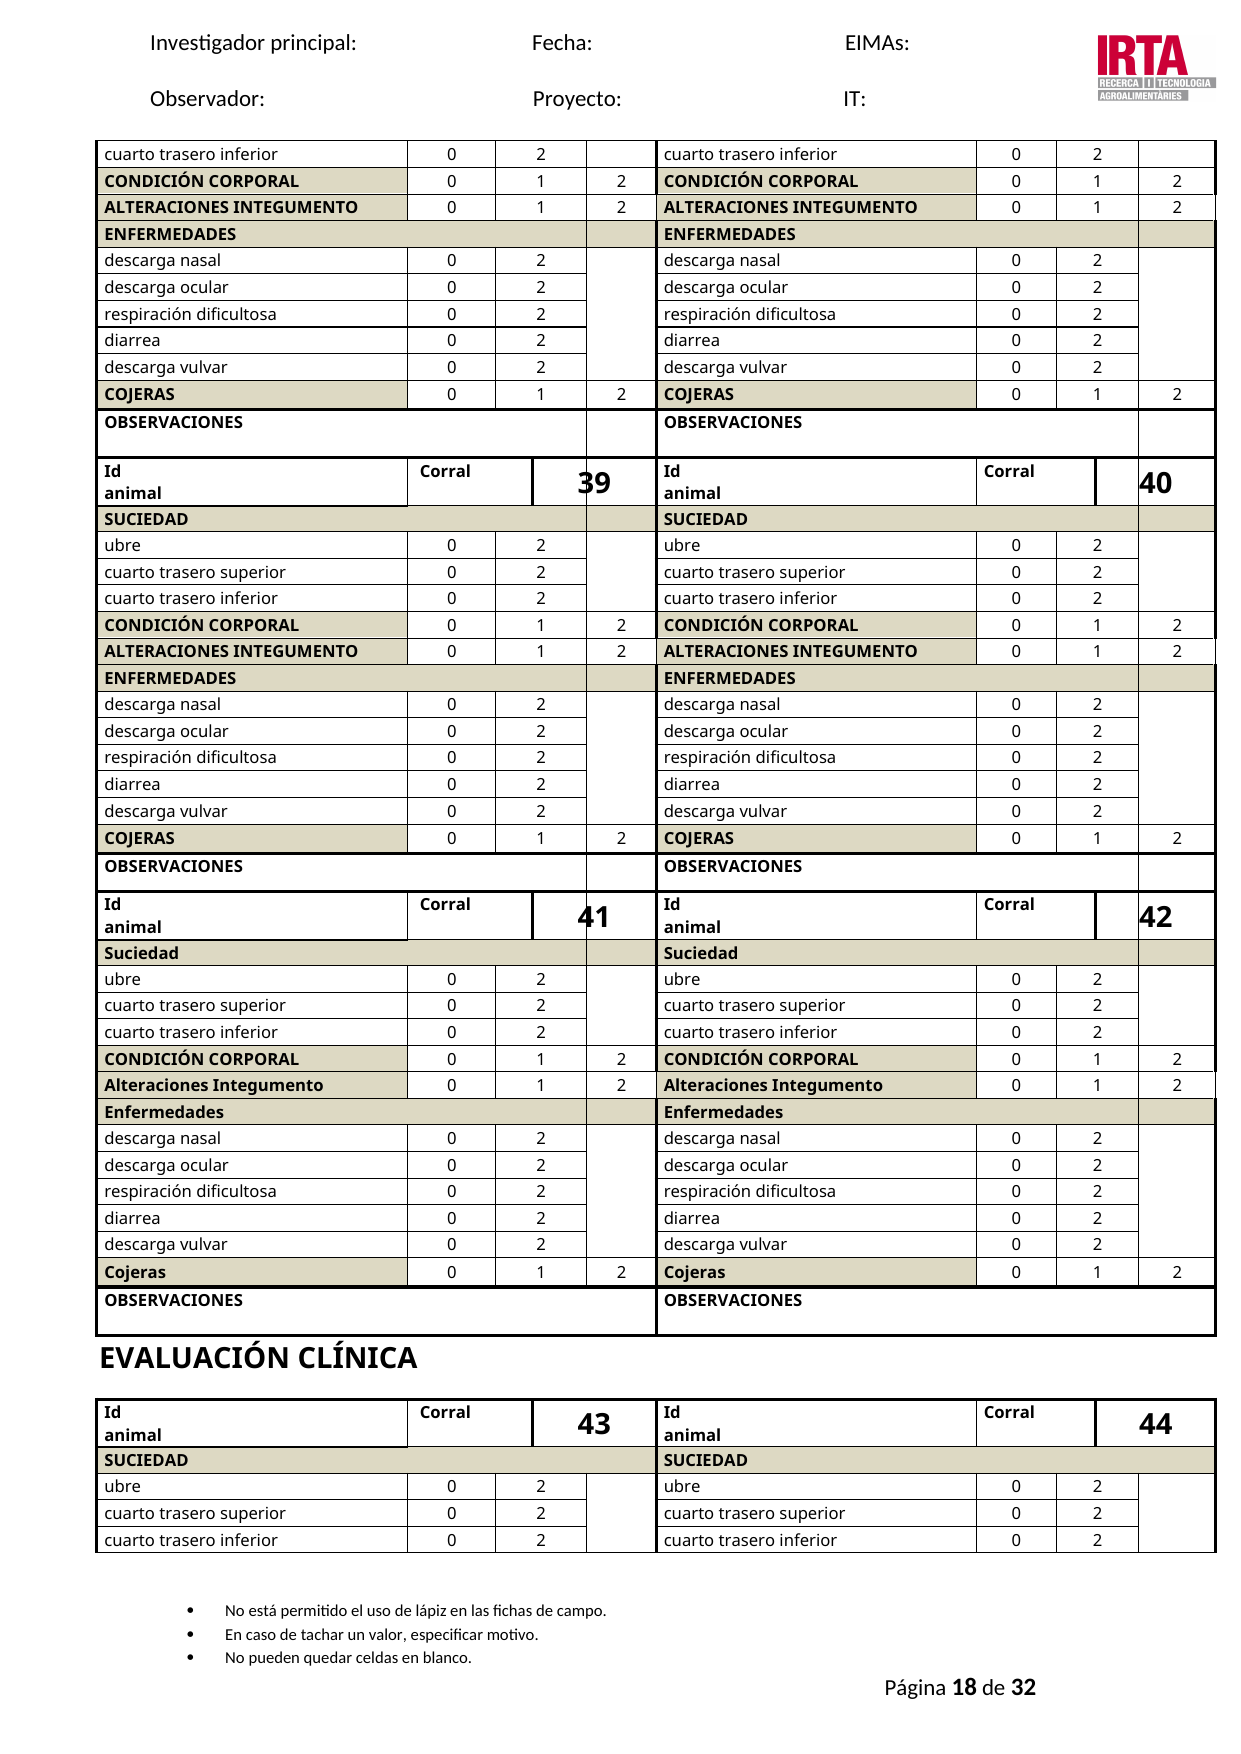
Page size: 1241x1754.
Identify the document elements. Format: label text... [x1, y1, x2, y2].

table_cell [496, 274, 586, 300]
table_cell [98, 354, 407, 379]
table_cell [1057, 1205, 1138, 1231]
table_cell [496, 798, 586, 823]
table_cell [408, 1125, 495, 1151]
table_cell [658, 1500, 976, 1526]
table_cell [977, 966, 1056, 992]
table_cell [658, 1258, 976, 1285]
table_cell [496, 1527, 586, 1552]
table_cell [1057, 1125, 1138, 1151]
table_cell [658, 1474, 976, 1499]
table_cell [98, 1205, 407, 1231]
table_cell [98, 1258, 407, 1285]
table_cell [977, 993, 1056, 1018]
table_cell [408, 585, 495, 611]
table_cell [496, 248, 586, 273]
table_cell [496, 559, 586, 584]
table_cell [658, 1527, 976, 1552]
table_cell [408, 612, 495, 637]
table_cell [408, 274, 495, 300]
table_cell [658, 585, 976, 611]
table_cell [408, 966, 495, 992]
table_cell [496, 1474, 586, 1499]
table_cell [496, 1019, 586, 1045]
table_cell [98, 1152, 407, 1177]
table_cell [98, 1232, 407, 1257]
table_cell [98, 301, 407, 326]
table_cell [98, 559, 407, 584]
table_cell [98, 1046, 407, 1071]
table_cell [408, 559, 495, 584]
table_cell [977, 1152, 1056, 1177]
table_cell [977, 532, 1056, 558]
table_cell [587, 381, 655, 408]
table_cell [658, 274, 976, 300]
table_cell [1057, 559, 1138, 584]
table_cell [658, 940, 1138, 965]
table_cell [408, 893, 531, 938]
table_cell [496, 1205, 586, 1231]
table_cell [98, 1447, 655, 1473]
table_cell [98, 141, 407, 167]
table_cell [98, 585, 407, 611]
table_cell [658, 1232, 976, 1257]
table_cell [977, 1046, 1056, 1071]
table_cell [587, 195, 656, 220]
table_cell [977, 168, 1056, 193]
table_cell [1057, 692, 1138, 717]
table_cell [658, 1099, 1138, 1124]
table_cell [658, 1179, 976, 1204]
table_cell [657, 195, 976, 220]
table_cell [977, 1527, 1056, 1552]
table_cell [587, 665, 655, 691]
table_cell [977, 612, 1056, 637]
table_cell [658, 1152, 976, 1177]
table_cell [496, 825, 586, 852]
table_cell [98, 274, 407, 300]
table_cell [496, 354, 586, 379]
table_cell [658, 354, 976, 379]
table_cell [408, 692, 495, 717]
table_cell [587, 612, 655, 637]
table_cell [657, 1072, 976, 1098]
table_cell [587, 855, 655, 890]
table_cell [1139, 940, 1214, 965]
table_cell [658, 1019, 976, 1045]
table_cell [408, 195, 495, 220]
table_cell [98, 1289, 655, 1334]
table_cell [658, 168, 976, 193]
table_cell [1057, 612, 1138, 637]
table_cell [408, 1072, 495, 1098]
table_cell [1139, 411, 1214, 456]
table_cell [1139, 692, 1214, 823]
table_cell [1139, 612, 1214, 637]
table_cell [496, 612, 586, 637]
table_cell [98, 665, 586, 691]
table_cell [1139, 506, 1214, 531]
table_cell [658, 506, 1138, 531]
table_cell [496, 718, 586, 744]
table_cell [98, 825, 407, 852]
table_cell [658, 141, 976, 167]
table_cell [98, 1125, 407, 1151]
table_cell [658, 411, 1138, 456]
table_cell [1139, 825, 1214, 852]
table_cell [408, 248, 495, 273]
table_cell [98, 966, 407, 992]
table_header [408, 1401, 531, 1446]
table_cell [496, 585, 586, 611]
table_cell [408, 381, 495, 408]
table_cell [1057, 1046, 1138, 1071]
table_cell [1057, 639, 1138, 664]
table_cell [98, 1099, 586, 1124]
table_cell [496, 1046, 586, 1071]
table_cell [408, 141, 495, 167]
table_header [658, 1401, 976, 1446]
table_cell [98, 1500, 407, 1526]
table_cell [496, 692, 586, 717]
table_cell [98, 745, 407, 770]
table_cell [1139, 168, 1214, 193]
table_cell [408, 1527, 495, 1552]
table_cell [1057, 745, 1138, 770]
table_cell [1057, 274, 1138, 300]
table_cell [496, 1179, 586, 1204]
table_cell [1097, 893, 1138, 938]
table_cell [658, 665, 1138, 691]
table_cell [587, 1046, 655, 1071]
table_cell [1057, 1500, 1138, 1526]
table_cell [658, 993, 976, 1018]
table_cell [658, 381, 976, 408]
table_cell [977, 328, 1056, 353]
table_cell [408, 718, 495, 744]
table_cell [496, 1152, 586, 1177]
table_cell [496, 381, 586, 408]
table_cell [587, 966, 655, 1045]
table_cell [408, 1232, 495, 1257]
text EVALUACIÓN CLÍNICA [76, 1337, 1240, 1377]
picture [1097, 35, 1217, 102]
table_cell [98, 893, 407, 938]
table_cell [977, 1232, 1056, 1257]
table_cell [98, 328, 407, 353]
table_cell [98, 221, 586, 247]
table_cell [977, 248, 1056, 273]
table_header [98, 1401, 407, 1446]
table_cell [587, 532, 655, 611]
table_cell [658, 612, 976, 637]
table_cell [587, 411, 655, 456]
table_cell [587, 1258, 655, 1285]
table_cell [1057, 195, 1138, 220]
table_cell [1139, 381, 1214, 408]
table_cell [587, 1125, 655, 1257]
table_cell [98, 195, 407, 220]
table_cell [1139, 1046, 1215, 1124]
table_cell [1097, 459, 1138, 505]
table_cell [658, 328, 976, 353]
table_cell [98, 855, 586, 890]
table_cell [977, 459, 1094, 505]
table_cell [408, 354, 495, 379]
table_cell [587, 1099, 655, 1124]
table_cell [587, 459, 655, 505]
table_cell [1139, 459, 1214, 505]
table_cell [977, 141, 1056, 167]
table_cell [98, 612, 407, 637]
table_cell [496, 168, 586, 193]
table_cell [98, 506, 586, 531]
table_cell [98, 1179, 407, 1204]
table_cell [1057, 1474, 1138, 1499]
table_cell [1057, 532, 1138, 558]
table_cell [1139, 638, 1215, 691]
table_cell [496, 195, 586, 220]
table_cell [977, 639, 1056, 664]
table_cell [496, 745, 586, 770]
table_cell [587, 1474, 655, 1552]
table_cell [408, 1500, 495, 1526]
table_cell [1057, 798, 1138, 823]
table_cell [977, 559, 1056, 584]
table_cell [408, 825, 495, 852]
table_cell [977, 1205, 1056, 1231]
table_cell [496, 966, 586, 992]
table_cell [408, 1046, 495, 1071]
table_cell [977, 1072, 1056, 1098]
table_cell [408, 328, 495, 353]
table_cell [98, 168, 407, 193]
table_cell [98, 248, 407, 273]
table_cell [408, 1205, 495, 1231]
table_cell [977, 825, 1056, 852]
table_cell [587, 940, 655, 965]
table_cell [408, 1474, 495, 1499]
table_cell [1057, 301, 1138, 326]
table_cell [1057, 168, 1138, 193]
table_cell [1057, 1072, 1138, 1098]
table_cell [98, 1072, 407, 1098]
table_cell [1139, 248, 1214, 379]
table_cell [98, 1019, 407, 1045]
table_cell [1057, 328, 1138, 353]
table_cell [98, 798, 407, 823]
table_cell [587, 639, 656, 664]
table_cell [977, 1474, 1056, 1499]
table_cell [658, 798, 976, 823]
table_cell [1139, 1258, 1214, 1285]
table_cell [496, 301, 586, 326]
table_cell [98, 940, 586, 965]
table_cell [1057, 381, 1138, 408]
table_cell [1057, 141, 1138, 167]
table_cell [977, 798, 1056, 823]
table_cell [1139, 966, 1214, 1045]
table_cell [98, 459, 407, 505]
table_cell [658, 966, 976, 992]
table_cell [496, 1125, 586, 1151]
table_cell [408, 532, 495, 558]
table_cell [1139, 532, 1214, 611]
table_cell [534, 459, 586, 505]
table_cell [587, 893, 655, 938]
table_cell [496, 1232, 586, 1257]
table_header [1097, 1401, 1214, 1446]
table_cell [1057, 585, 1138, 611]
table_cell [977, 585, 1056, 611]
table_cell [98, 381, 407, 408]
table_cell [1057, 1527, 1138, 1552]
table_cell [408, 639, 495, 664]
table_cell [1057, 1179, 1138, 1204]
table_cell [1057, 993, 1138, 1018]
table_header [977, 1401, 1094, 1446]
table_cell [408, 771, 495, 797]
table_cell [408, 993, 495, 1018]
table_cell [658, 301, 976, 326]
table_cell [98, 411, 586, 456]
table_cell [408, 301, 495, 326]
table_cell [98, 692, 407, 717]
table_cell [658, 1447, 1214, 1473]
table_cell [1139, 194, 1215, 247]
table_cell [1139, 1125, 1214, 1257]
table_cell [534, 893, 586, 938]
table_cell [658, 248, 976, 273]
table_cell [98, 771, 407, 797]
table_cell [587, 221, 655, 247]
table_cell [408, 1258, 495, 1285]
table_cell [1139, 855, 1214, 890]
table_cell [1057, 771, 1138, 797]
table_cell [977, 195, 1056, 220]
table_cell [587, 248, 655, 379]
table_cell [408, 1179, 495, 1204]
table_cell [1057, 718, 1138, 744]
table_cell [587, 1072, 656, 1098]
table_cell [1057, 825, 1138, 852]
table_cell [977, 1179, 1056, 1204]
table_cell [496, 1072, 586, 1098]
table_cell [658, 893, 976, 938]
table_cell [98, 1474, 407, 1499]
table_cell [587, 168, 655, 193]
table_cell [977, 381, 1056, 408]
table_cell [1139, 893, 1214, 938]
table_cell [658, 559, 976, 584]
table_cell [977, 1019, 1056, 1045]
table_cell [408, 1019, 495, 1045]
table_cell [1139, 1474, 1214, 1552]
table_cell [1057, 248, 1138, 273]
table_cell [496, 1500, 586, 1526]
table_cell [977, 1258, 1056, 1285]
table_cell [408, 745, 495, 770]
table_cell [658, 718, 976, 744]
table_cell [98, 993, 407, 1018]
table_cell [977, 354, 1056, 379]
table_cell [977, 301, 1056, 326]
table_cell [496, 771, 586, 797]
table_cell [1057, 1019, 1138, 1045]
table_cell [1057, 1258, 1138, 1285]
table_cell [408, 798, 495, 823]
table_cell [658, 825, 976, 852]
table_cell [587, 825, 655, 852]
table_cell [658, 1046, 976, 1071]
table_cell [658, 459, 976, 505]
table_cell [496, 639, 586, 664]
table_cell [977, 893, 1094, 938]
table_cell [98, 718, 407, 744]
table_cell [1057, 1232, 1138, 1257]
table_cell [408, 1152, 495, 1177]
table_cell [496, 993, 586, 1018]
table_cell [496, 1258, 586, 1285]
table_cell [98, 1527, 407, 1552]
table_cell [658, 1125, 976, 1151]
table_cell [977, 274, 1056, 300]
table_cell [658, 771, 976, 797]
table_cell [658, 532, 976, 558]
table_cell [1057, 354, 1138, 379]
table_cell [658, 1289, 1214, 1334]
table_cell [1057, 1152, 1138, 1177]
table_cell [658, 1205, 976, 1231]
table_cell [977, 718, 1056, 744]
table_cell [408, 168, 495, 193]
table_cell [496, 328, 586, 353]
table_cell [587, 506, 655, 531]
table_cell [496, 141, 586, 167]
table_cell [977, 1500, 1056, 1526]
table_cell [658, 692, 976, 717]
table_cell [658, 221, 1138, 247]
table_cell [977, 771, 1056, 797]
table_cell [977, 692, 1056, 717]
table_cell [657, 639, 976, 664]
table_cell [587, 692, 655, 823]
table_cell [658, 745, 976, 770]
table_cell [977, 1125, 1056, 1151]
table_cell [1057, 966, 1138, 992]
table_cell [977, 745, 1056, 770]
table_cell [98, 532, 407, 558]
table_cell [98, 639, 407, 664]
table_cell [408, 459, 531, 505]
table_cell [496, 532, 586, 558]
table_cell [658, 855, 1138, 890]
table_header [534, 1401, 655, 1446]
